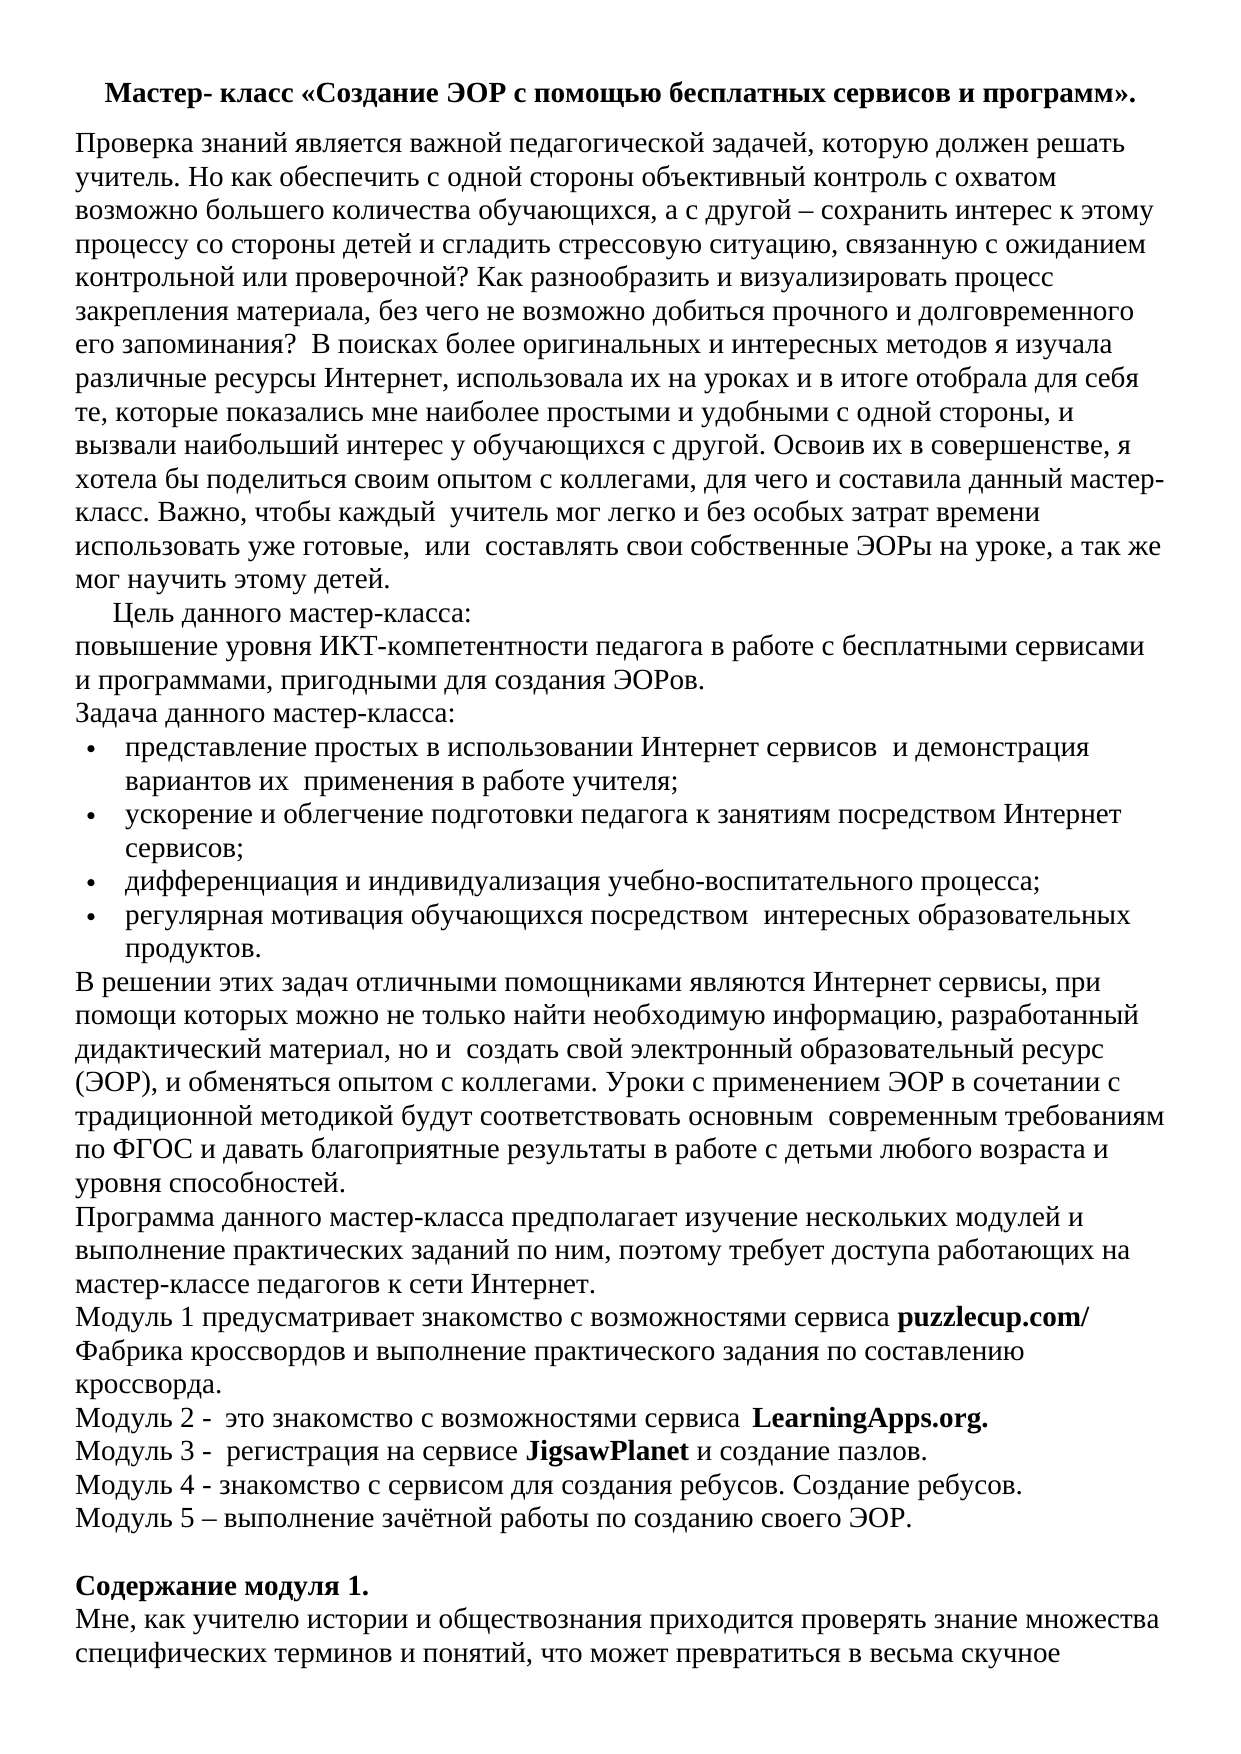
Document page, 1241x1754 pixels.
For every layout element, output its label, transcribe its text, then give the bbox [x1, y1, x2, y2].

text Задача данного мастер-класса: [75, 696, 1165, 729]
text Мастер- класс «Создание ЭОР с помощью бесплатных сервисов и программ». [75, 75, 1165, 108]
text Модуль 3 - регистрация на сервисе JigsawPlanet и создание пазлов. [75, 1433, 1165, 1467]
list дифференциация и индивидуализация учебно-воспитательного процесса; [87, 863, 1140, 897]
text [75, 1601, 1165, 1668]
text В решении этих задач отличными помощниками являются Интернет сервисы, при помощи которых можно не только найти необходимую информацию, разработанный дидактический материал, но и создать свой электронный образовательный ресурс (ЭОР), и обменяться опытом с коллегами. Уроки с применением ЭОР в сочетании с традиционной методикой будут соответствовать основным современным требованиям по ФГОС и давать благоприятные результаты в работе с детьми любого возраста и уровня способностей. [75, 964, 1165, 1199]
text Программа данного мастер-класса предполагает изучение нескольких модулей и выполнение практических заданий по ним, поэтому требует доступа работающих на мастер-классе педагогов к сети Интернет. [75, 1199, 1165, 1299]
text Содержание модуля 1. [75, 1568, 1165, 1601]
list ускорение и облегчение подготовки педагога к занятиям посредством Интернет сервисов; [87, 796, 1140, 863]
text Модуль 2 - это знакомство с возможностями сервиса LearningApps.org. [219, 1400, 1165, 1433]
text Модуль 1 предусматривает знакомство с возможностями сервиса puzzlecup.com/ Фабрика кроссвордов и выполнение практического задания по составлению кроссворда. [75, 1299, 897, 1333]
text Цель данного мастер-класса: [112, 595, 1165, 628]
text Модуль 5 – выполнение зачётной работы по созданию своего ЭОР. [75, 1501, 1165, 1534]
list представление простых в использовании Интернет сервисов и демонстрация вариантов их применения в работе учителя; [87, 729, 1140, 796]
text Модуль 4 - знакомство с сервисом для создания ребусов. Создание ребусов. [75, 1467, 1165, 1501]
text повышение уровня ИКТ-компетентности педагога в работе с бесплатными сервисами и программами, пригодными для создания ЭОРов. [75, 628, 1165, 696]
text Проверка знаний является важной педагогической задачей, которую должен решать учитель. Но как обеспечить с одной стороны объективный контроль с охватом возможно большего количества обучающихся, а с другой – сохранить интерес к этому процессу со стороны детей и сгладить стрессовую ситуацию, связанную с ожиданием контрольной или проверочной? Как разнообразить и визуализировать процесс закрепления материала, без чего не возможно добиться прочного и долговременного его запоминания? В поисках более оригинальных и интересных методов я изучала различные ресурсы Интернет, использовала их на уроках и в итоге отобрала для себя те, которые показались мне наиболее простыми и удобными с одной стороны, и вызвали наибольший интерес у обучающихся с другой. Освоив их в совершенстве, я хотела бы поделиться своим опытом с коллегами, для чего и составила данный мастер-класс. Важно, чтобы каждый учитель мог легко и без особых затрат времени использовать уже готовые, или составлять свои собственные ЭОРы на уроке, а так же мог научить этому детей. [75, 125, 1165, 595]
text Модуль 1 предусматривает знакомство с возможностями сервиса puzzlecup.com/ Фабрика кроссвордов и выполнение практического задания по составлению кроссворда. [222, 1299, 1165, 1400]
list регулярная мотивация обучающихся посредством интересных образовательных продуктов. [87, 897, 1140, 964]
